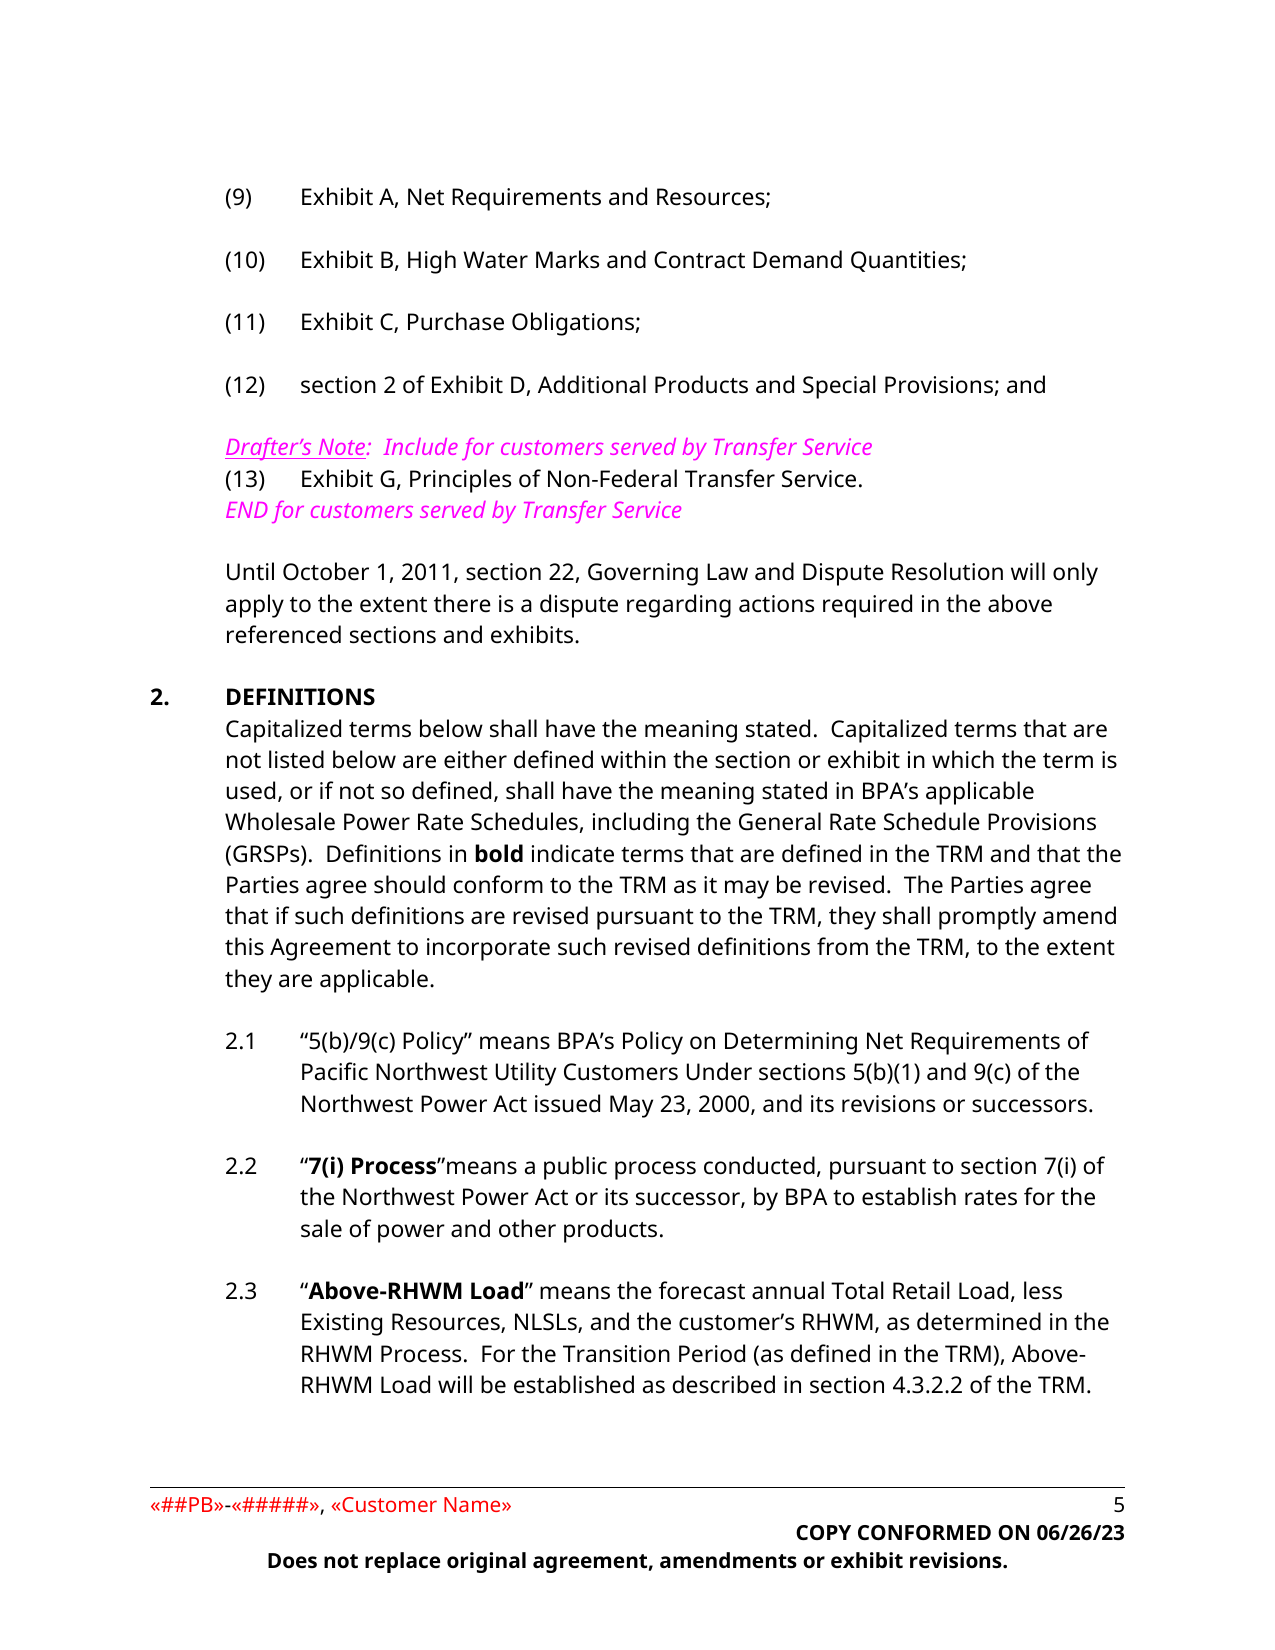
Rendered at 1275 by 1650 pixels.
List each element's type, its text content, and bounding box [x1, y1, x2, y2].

text END for customers served by Transfer Service [225, 494, 1125, 525]
text Until October 1, 2011, section 22, Governing Law and Dispute Resolution will only apply to the extent there is a dispute regarding actions required in the above referenced sections and exhibits. [225, 556, 1125, 650]
text Capitalized terms below shall have the meaning stated. Capitalized terms that are not listed below are either defined within the section or exhibit in which the term is used, or if not so defined, shall have the meaning stated in BPA’s applicable Wholesale Power Rate Schedules, including the General Rate Schedule Provisions (GRSPs). Definitions in bold indicate terms that are defined in the TRM and that the Parties agree should conform to the TRM as it may be revised. The Parties agree that if such definitions are revised pursuant to the TRM, they shall promptly amend this Agreement to incorporate such revised definitions from the TRM, to the extent they are applicable. [225, 712, 1125, 994]
text (9) Exhibit A, Net Requirements and Resources; [225, 181, 1125, 212]
text (11) Exhibit C, Purchase Obligations; [225, 306, 1125, 337]
text 2.1 “5(b)/9(c) Policy”(08/15/08 Version) means BPA’s Policy on Determining Net Requirements of Pacific Northwest Utility Customers Under sections 5(b)(1) and 9(c) of the Northwest Power Act issued May 23, 2000, and its revisions or successors. [225, 1025, 1125, 1119]
text 2.2 “7(i) Process”(07/21/09 Version) means a public process conducted, pursuant to section 7(i) of the Northwest Power Act or its successor, by BPA to establish rates for the sale of power and other products. [225, 1150, 1125, 1244]
text 2. DEFINITIONS(08/15/08 Version) [150, 681, 1125, 712]
text Drafter’s Note: Include for customers served by Transfer Service [225, 431, 1125, 462]
text (10) Exhibit B, High Water Marks and Contract Demand Quantities; [225, 244, 1125, 275]
text (12) section 2 of Exhibit D, Additional Products and Special Provisions; and [225, 369, 1125, 400]
text 2.3 “Above-RHWM Load”(07/21/09 Version) means the forecast annual Total Retail Load, less Existing Resources, NLSLs, and the customer’s RHWM, as determined in the RHWM Process. For the Transition Period (as defined in the TRM), Above-RHWM Load will be established as described in section 4.3.2.2 of the TRM. [225, 1275, 1125, 1400]
text (13) Exhibit G, Principles of Non-Federal Transfer Service. [225, 462, 1125, 494]
